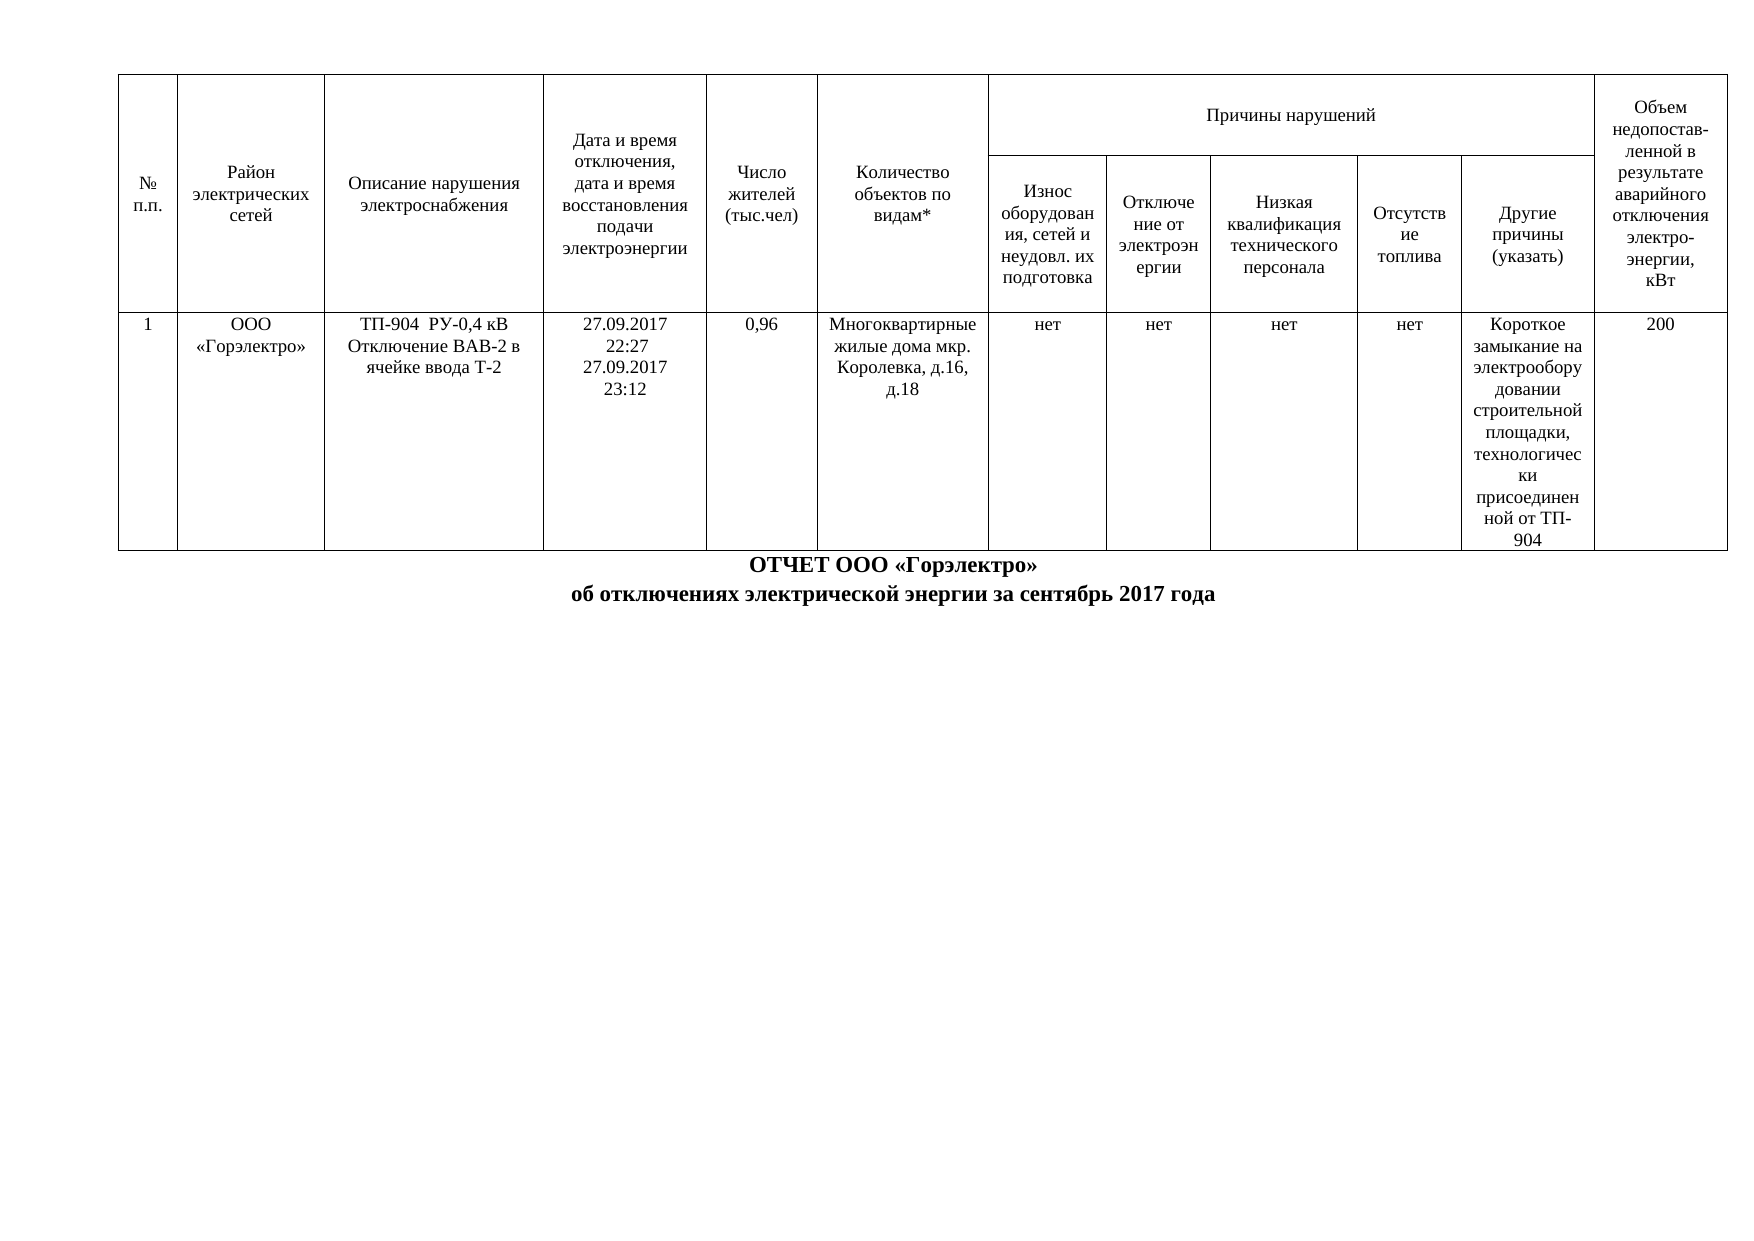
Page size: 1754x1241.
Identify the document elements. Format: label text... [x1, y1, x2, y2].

table_cell Износ оборудования, сетей и неудовл. их подготовка [989, 156, 1106, 312]
table_cell нет [1211, 313, 1357, 550]
table_cell ТП-904 РУ-0,4 кВ Отключение ВАВ-2 в ячейке ввода Т-2 [325, 313, 543, 550]
table_header № п.п. [119, 75, 177, 312]
table_cell нет [1107, 313, 1210, 550]
table_header Количество объектов по видам* [818, 75, 988, 312]
table_cell Другие причины (указать) [1462, 156, 1594, 312]
table_header Описание нарушения электроснабжения [325, 75, 543, 312]
table_header Причины нарушений [989, 75, 1594, 155]
table_cell Короткое замыкание на электрооборудовании строительной площадки, технологически присоединенной от ТП-904 [1462, 313, 1594, 550]
table_header Дата и время отключения, дата и время восстановления подачи электроэнергии [544, 75, 706, 312]
table_header Район электрических сетей [178, 75, 324, 312]
text об отключениях электрической энергии за сентябрь 2017 года [118, 580, 1668, 606]
text ОТЧЕТ ООО «Горэлектро» [118, 551, 1668, 578]
table_cell Многоквартирные жилые дома мкр. Королевка, д.16, д.18 [818, 313, 988, 550]
table_header Число жителей (тыс.чел) [707, 75, 817, 312]
table_header Объем недопостав-ленной в результате аварийного отключения электро-энергии, кВт [1595, 75, 1727, 312]
table_cell Отсутствие топлива [1358, 156, 1461, 312]
table_cell 0,96 [707, 313, 817, 550]
table_cell Отключение от электроэнергии [1107, 156, 1210, 312]
table_cell 27.09.2017 22:27 27.09.2017 23:12 [544, 313, 706, 550]
table_cell нет [1358, 313, 1461, 550]
table_cell Низкая квалификация технического персонала [1211, 156, 1357, 312]
table_cell 200 [1595, 313, 1727, 550]
table_cell нет [989, 313, 1106, 550]
table_cell 1 [119, 313, 177, 550]
table_cell ООО «Горэлектро» [178, 313, 324, 550]
